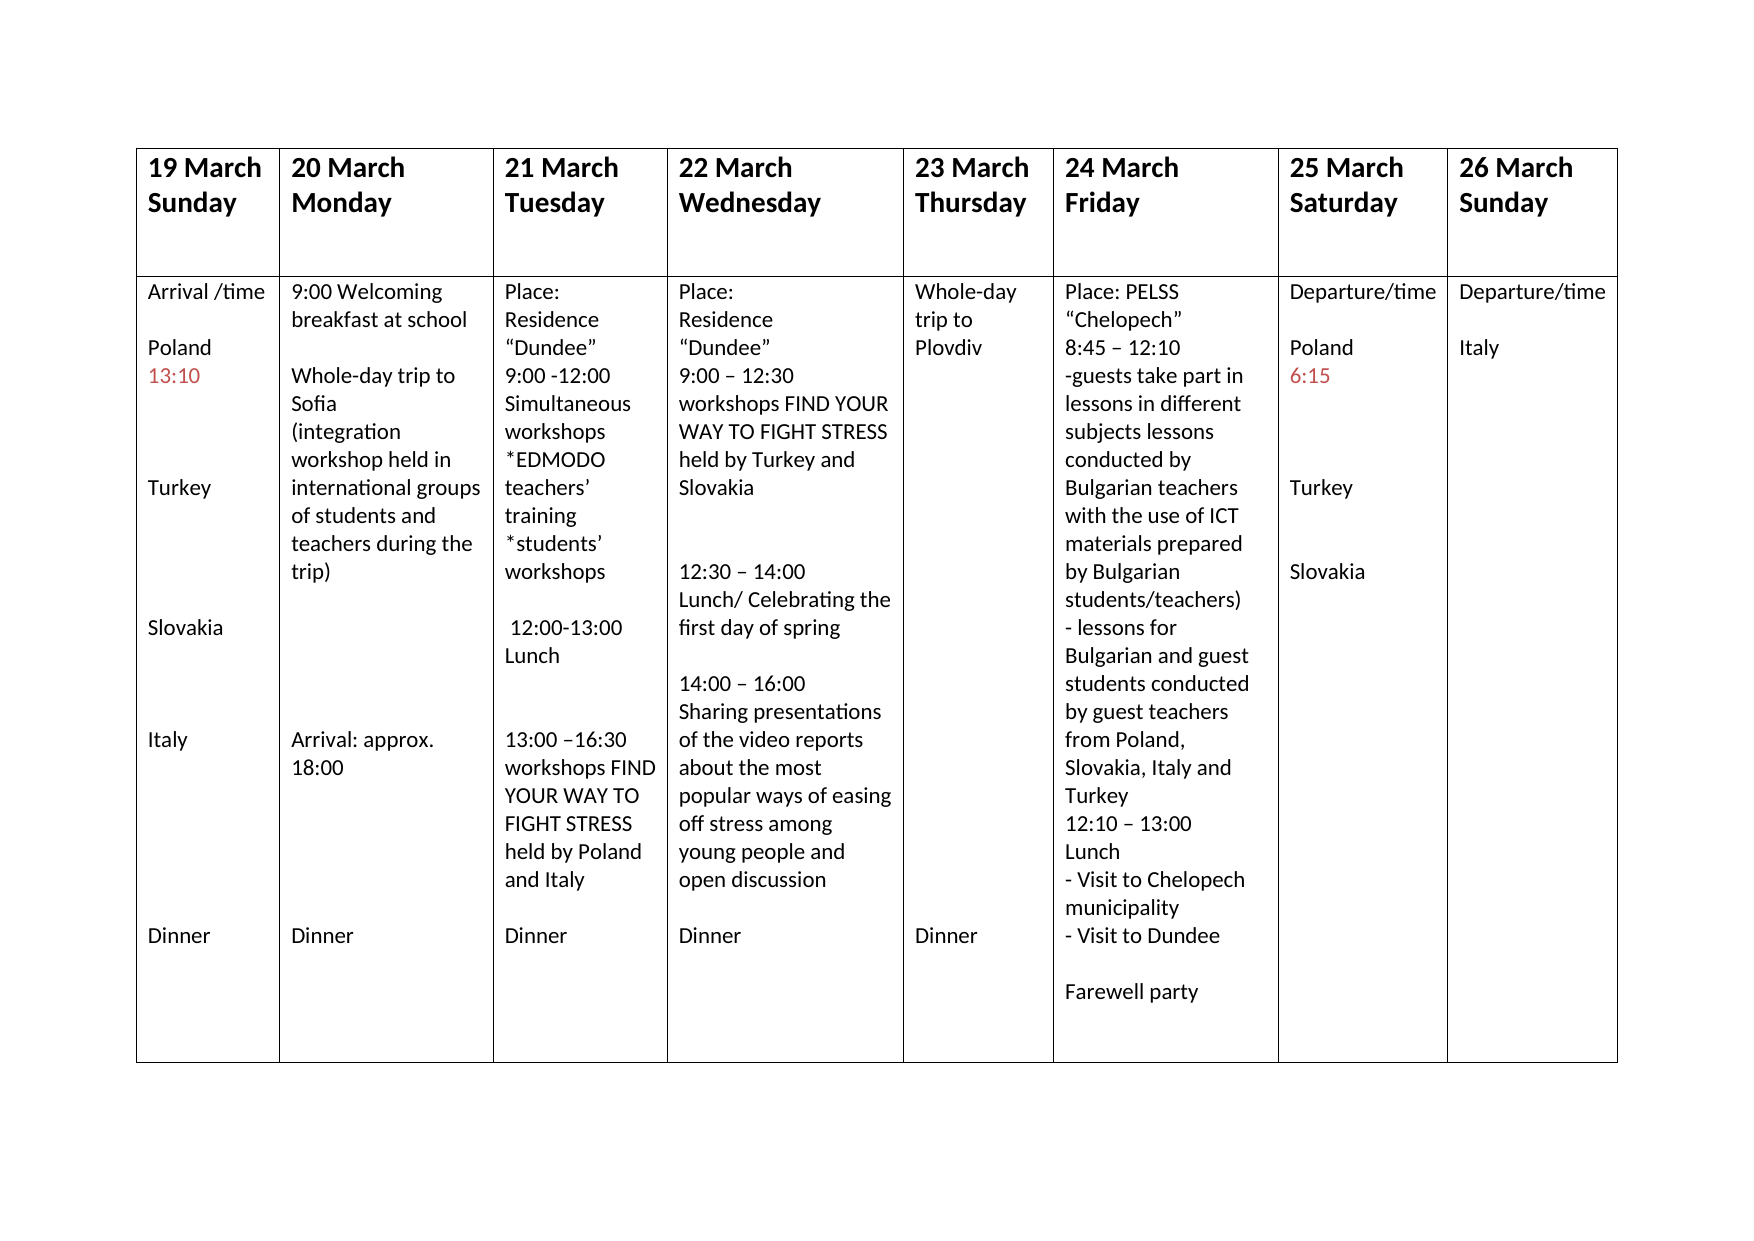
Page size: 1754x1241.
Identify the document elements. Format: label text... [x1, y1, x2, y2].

table_header 19 March Sunday [137, 149, 279, 276]
table_cell Place: Residence “Dundee” 9:00 – 12:30 workshops FIND YOUR WAY TO FIGHT STRESS held by Turkey and Slovakia 12:30 – 14:00 Lunch/ Celebrating the first day of spring 14:00 – 16:00 Sharing presentations of the video reports about the most popular ways of easing off stress among young people and open discussion Dinner [668, 277, 903, 1062]
table_header 22 March Wednesday [668, 149, 903, 276]
table_header 20 March Monday [280, 149, 493, 276]
table_header 25 March Saturday [1279, 149, 1447, 276]
table_header 26 March Sunday [1448, 149, 1617, 276]
table_header 21 March Tuesday [494, 149, 667, 276]
table_cell Place: Residence “Dundee” 9:00 -12:00 Simultaneous workshops *EDMODO teachers’ training *students’ workshops 12:00-13:00 Lunch 13:00 –16:30 workshops FIND YOUR WAY TO FIGHT STRESS held by Poland and Italy Dinner [494, 277, 667, 1062]
table_cell Departure/time Italy [1448, 277, 1617, 1062]
table_header 23 March Thursday [904, 149, 1053, 276]
table_cell 9:00 Welcoming breakfast at school Whole-day trip to Sofia (integration workshop held in international groups of students and teachers during the trip) Arrival: approx. 18:00 Dinner [280, 277, 493, 1062]
table_cell Place: PELSS “Chelopech” 8:45 – 12:10 -guests take part in lessons in different subjects lessons conducted by Bulgarian teachers with the use of ICT materials prepared by Bulgarian students/teachers) - lessons for Bulgarian and guest students conducted by guest teachers from Poland, Slovakia, Italy and Turkey 12:10 – 13:00 Lunch - Visit to Chelopech municipality - Visit to Dundee Farewell party [1054, 277, 1278, 1062]
table_header 24 March Friday [1054, 149, 1278, 276]
table_cell Arrival /time Poland 13:10 Turkey Slovakia Italy Dinner [137, 277, 279, 1062]
table_cell Departure/time Poland 6:15 Turkey Slovakia [1279, 277, 1447, 1062]
table_cell Whole-day trip to Plovdiv Dinner [904, 277, 1053, 1062]
